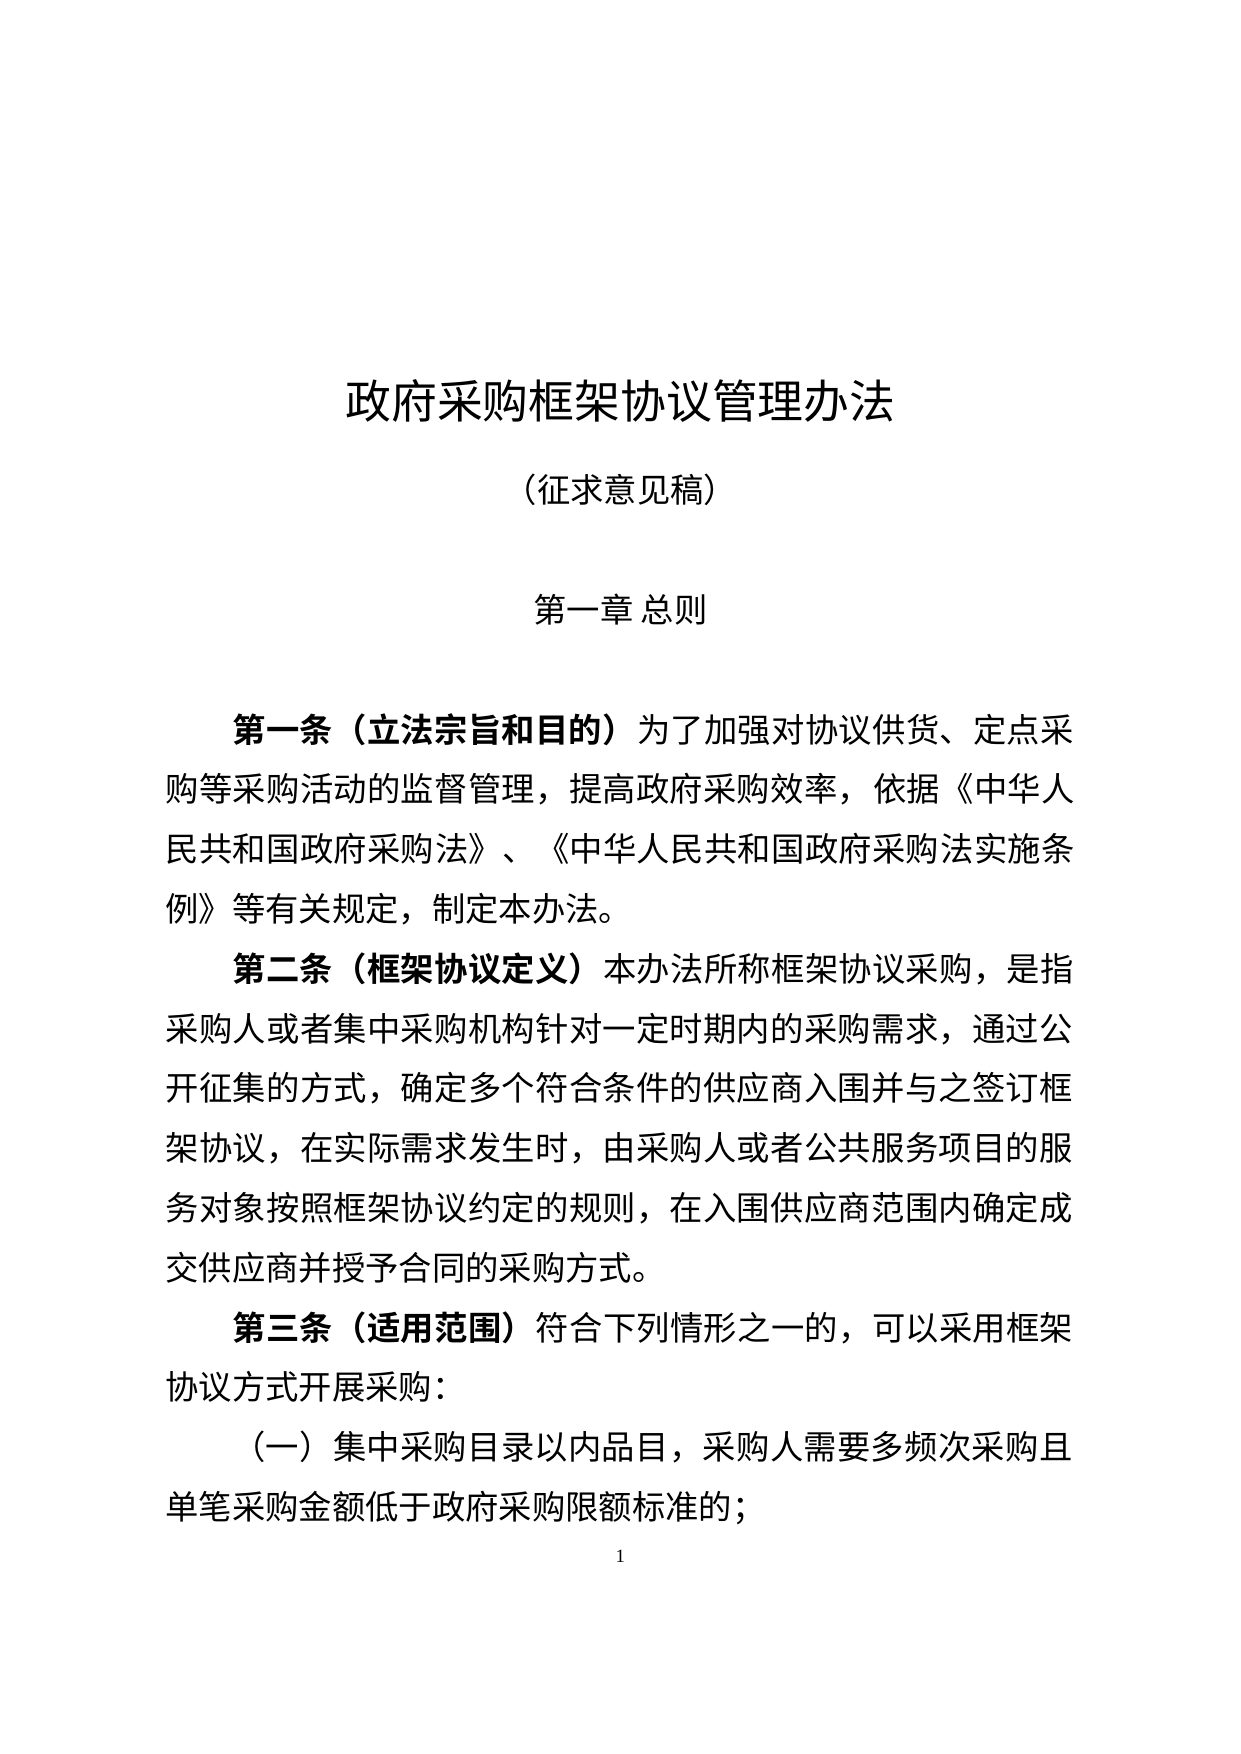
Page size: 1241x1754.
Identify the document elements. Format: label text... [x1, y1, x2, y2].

text 第一章 总则 [165, 578, 1075, 638]
text 政府采购框架协议管理办法 [165, 339, 1075, 458]
text 第三条（适用范围）符合下列情形之一的，可以采用框架协议方式开展采购： [165, 1296, 1075, 1415]
text （一）集中采购目录以内品目，采购人需要多频次采购且单笔采购金额低于政府采购限额标准的； [165, 1415, 1075, 1535]
text 第二条（框架协议定义）本办法所称框架协议采购，是指采购人或者集中采购机构针对一定时期内的采购需求，通过公开征集的方式，确定多个符合条件的供应商入围并与之签订框架协议，在实际需求发生时，由采购人或者公共服务项目的服务对象按照框架协议约定的规则，在入围供应商范围内确定成交供应商并授予合同的采购方式。 [165, 937, 1075, 1296]
text 第一条（立法宗旨和目的）为了加强对协议供货、定点采购等采购活动的监督管理，提高政府采购效率，依据《中华人民共和国政府采购法》、《中华人民共和国政府采购法实施条例》等有关规定，制定本办法。 [165, 698, 1075, 937]
text （征求意见稿） [165, 458, 1075, 518]
